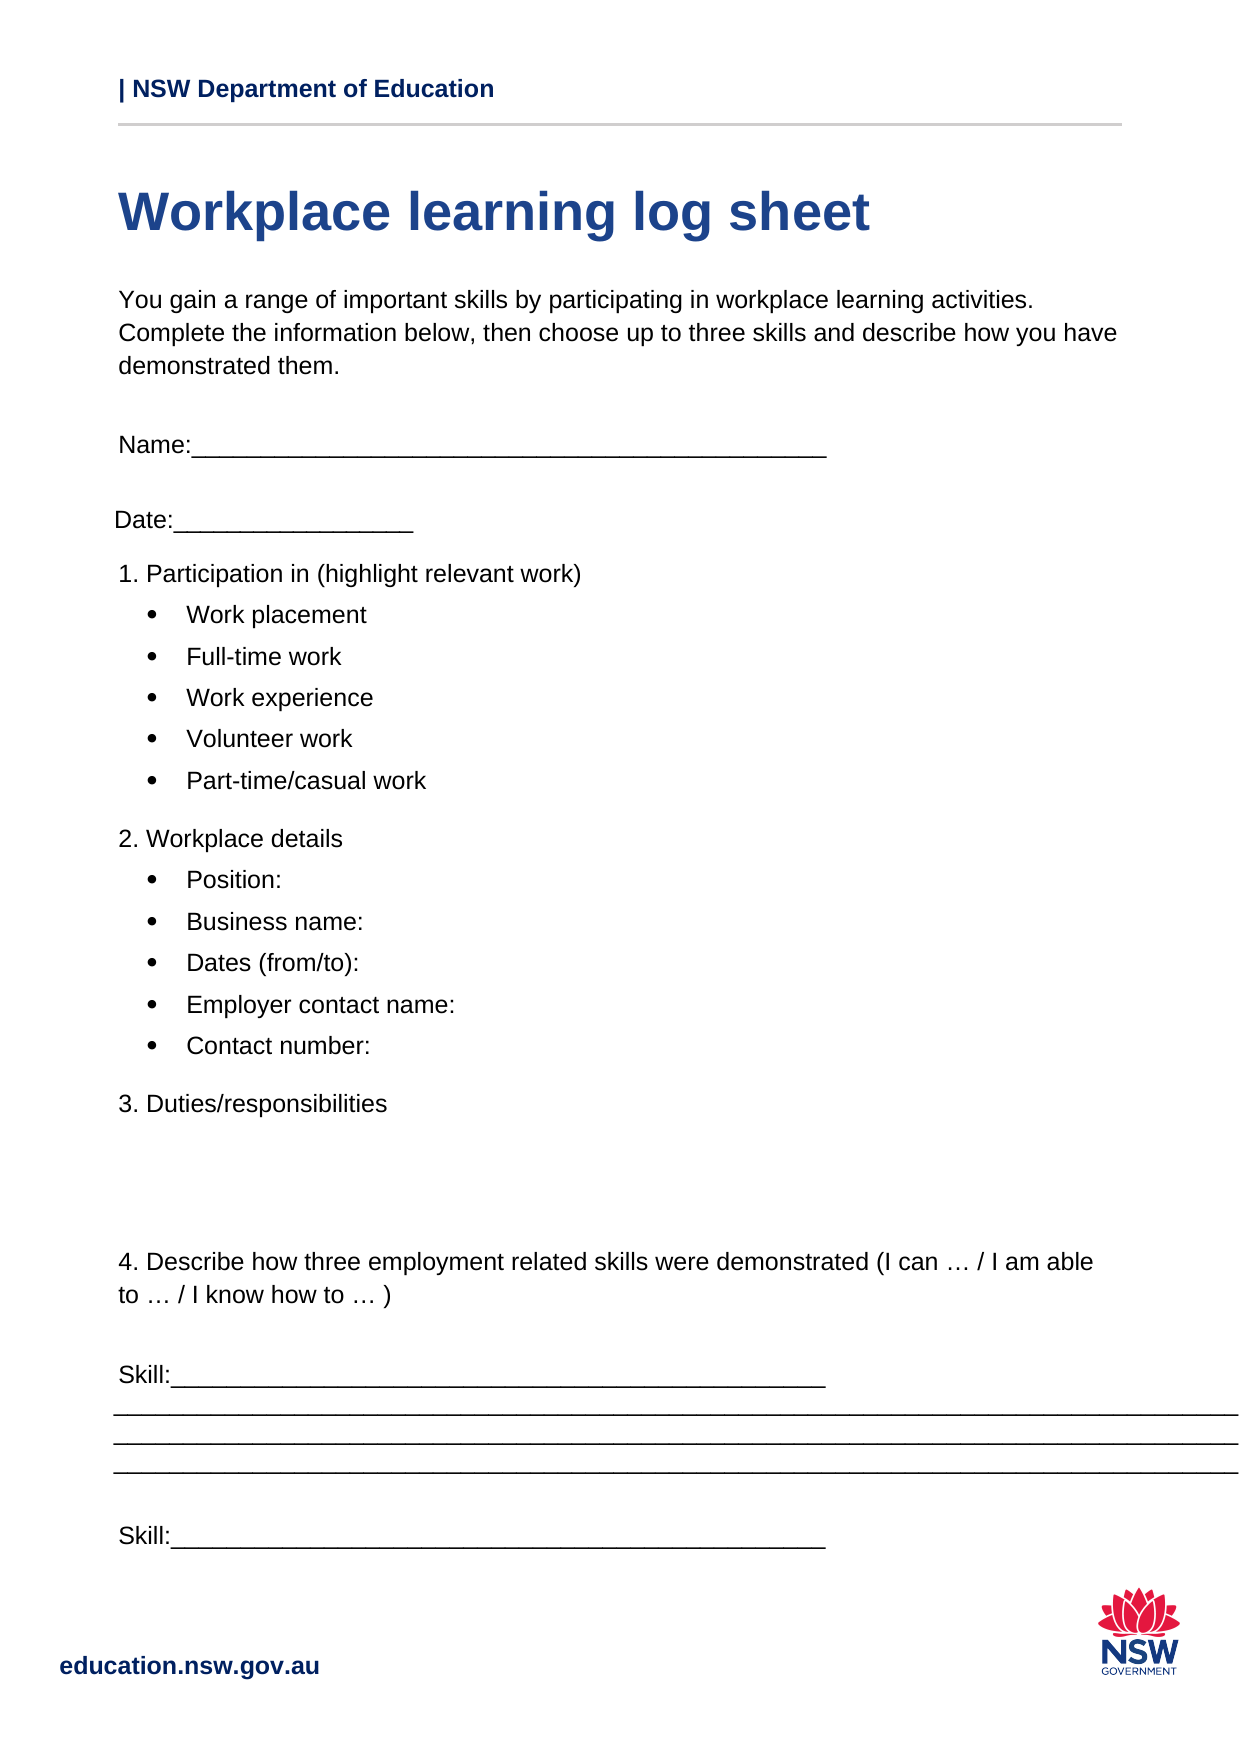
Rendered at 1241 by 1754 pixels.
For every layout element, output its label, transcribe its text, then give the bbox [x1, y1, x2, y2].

list Contact number: [148, 1031, 1122, 1060]
text 3. Duties/responsibilities [118, 1089, 1122, 1118]
text Name: [118, 384, 1122, 459]
list Volunteer work [148, 724, 1122, 753]
list Business name: [148, 907, 1122, 936]
text 1. Participation in (highlight relevant work) [118, 559, 1122, 587]
subtitle Workplace learning log sheet [118, 180, 1122, 242]
text 4. Describe how three employment related skills were demonstrated (I can … / I am able to … / I know how to … ) [118, 1247, 1122, 1309]
text You gain a range of important skills by participating in workplace learning activities. Complete the information below, then choose up to three skills and describe how you have demonstrated them. [118, 285, 1122, 379]
picture [1097, 1586, 1181, 1675]
list Employer contact name: [148, 990, 1122, 1019]
list Position: [148, 865, 1122, 894]
text Skill: [118, 1313, 1122, 1388]
list Work experience [148, 683, 1122, 712]
text Date: [114, 459, 1122, 534]
list Full-time work [148, 642, 1122, 670]
text Skill: [118, 1475, 1122, 1550]
list Dates (from/to): [148, 948, 1122, 977]
text 2. Workplace details [118, 824, 1122, 853]
list Work placement [148, 600, 1122, 629]
list Part-time/casual work [148, 766, 1122, 795]
